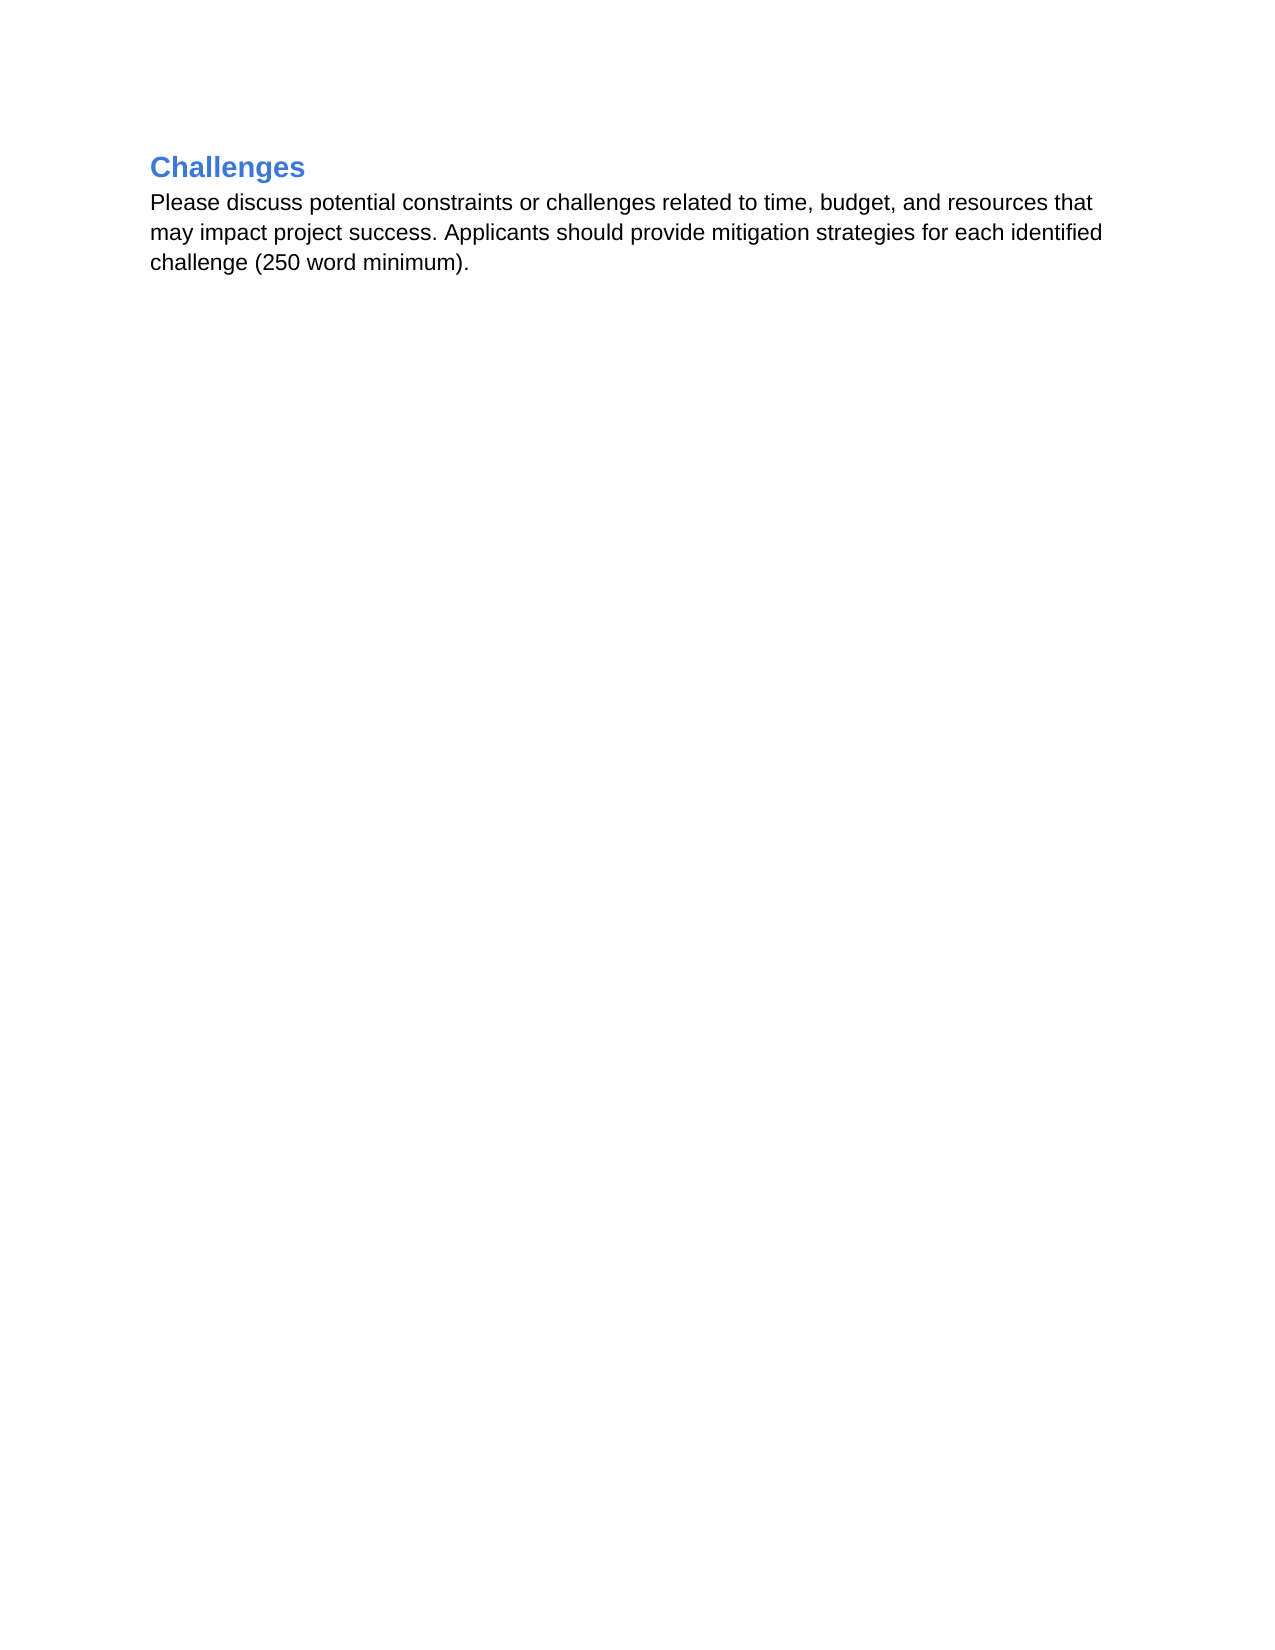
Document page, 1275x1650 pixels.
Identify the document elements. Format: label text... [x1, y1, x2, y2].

text Please discuss potential constraints or challenges related to time, budget, and resources that may impact project success. Applicants should provide mitigation strategies for each identified challenge (250 word minimum). [150, 188, 1125, 275]
text Challenges [150, 150, 1125, 183]
